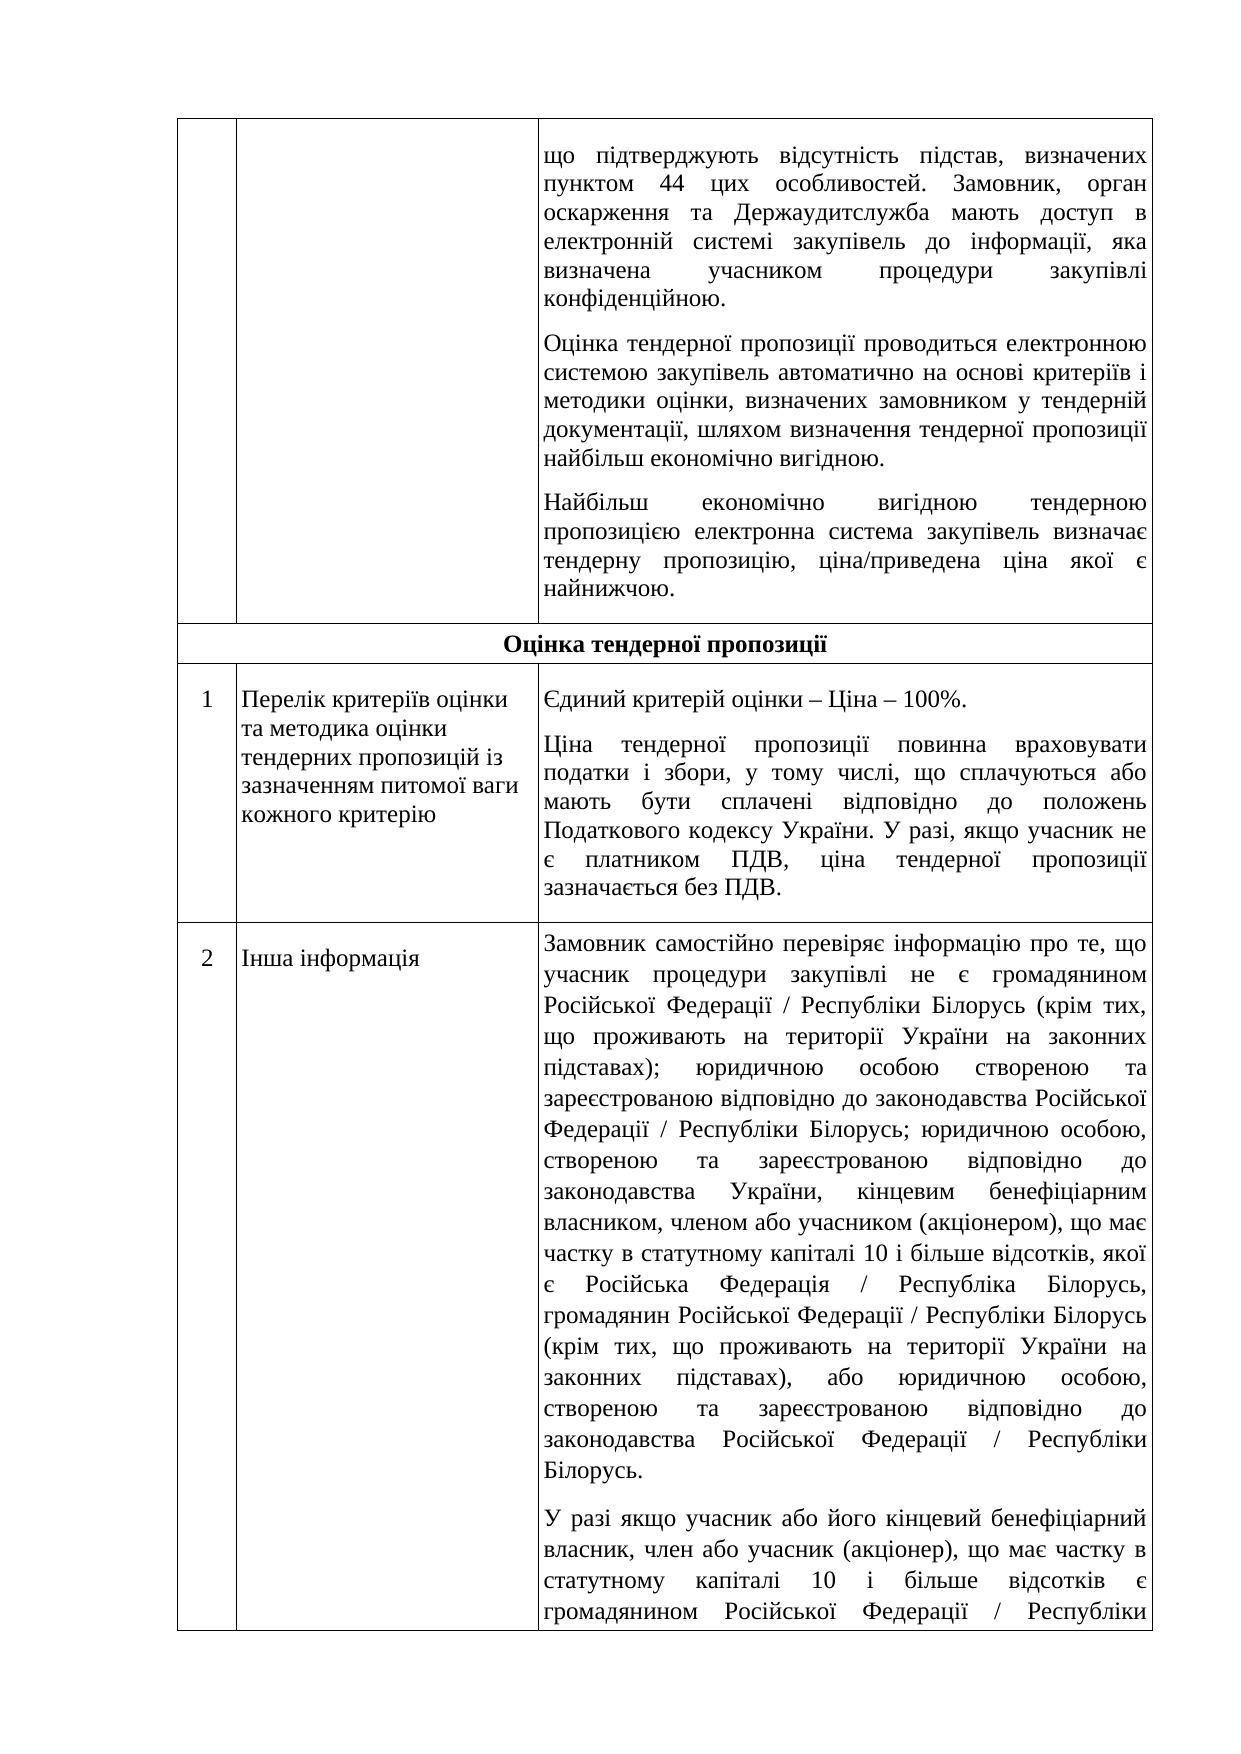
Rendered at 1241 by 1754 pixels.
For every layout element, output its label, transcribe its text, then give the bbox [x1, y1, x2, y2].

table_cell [539, 923, 1152, 1630]
table_cell Перелік критеріїв оцінки та методика оцінки тендерних пропозицій із зазначенням питомої ваги кожного критерію [237, 664, 538, 922]
table_cell Інша інформація [237, 923, 538, 1630]
table_cell Єдиний критерій оцінки – Ціна – 100%. Ціна тендерної пропозиції повинна враховувати податки і збори, у тому числі, що сплачуються або мають бути сплачені відповідно до положень Податкового кодексу України. У разі, якщо учасник не є платником ПДВ, ціна тендерної пропозиції зазначається без ПДВ. [539, 664, 1152, 922]
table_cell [539, 119, 1152, 623]
table_cell Оцінка тендерної пропозиції [178, 624, 1152, 663]
table_cell 2 [178, 923, 236, 1630]
table_cell 2 [178, 119, 236, 623]
table_cell 1 [178, 664, 236, 922]
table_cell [237, 119, 538, 623]
